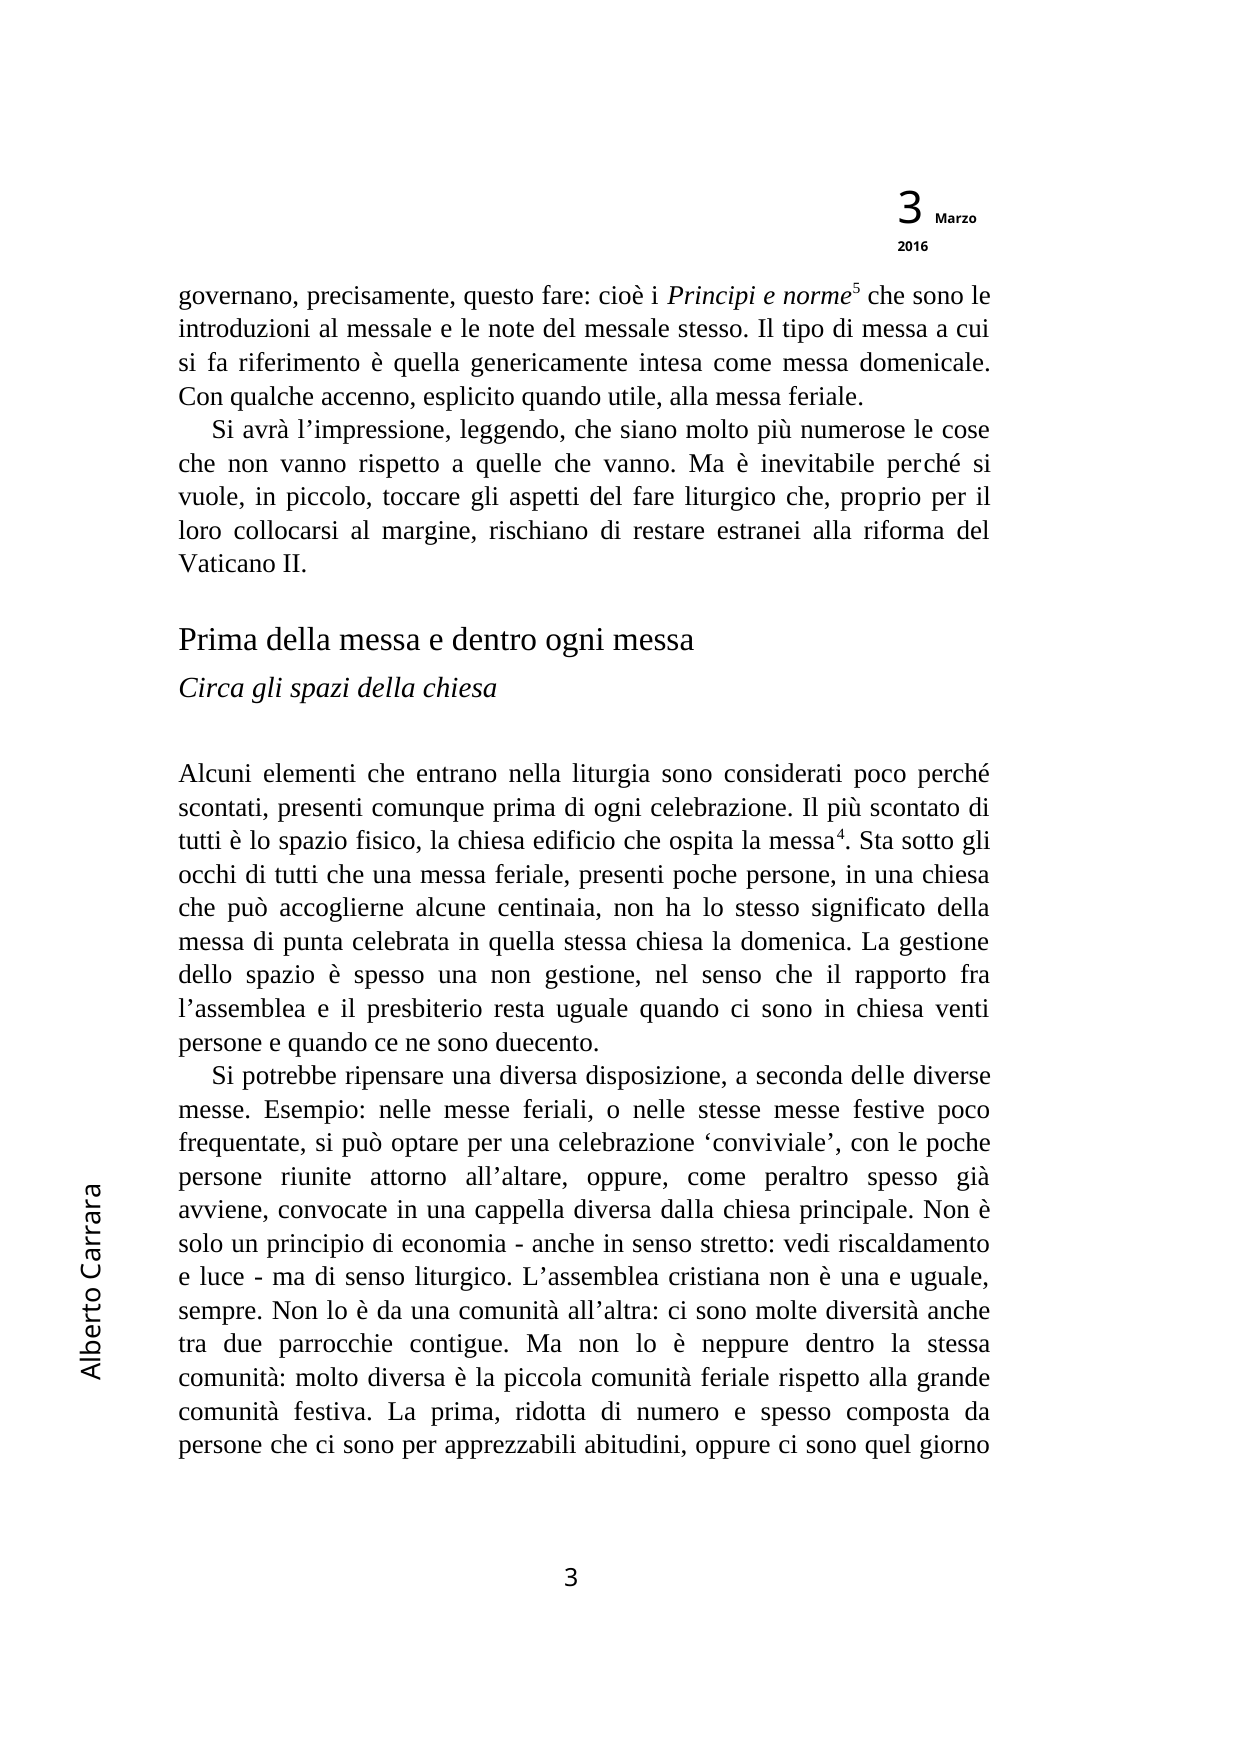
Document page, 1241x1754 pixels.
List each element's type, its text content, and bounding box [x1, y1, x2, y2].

text Prima della messa e dentro ogni messa [178, 620, 991, 657]
text Si avrà l’impressione, leggendo, che siano molto più numerose le cose che non vanno rispetto a quelle che vanno. Ma è inevitabile perché si vuole, in piccolo, toccare gli aspetti del fare liturgico che, proprio per il loro collocarsi al margine, rischiano di restare estranei alla riforma del Vaticano II. [178, 412, 991, 579]
text Alcuni elementi che entrano nella liturgia sono considerati poco perché scontati, presenti comunque prima di ogni celebrazione. Il più scontato di tutti è lo spazio fisico, la chiesa edificio che ospita la messa4. Sta sotto gli occhi di tutti che una messa feriale, presenti poche persone, in una chiesa che può accoglierne alcune centinaia, non ha lo stesso significato della messa di punta celebrata in quella stessa chiesa la domenica. La gestione dello spazio è spesso una non gestione, nel senso che il rapporto fra l’assemblea e il presbiterio resta uguale quando ci sono in chiesa venti persone e quando ce ne sono duecento. [178, 756, 991, 1058]
text Circa gli spazi della chiesa [178, 662, 991, 706]
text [178, 1058, 991, 1460]
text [178, 278, 991, 412]
